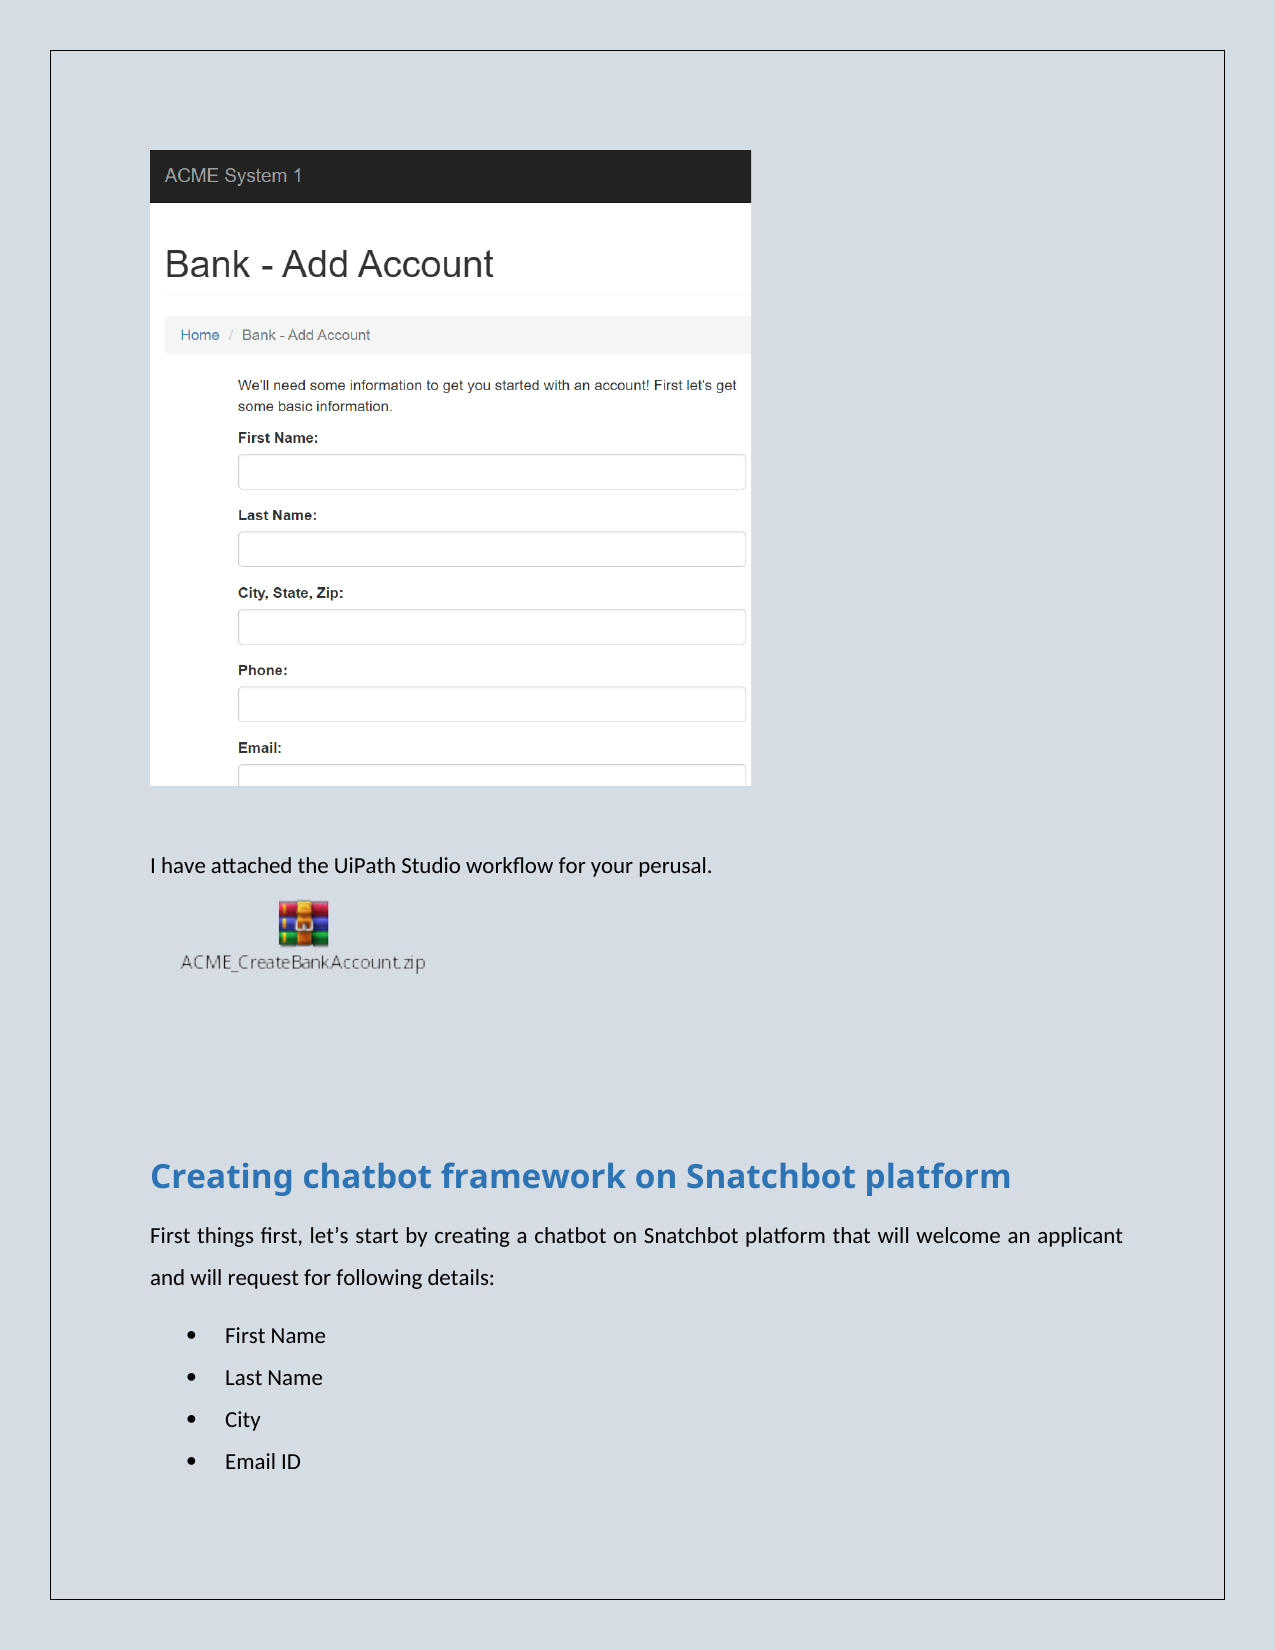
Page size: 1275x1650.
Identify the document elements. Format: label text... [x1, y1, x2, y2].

list Email ID [187, 1447, 1125, 1476]
picture [150, 150, 752, 786]
text I have attached the UiPath Studio workflow for your perusal. [150, 852, 1125, 880]
list First Name [187, 1322, 1125, 1349]
list Last Name [187, 1363, 1125, 1392]
subtitle Creating chatbot framework on Snatchbot platform [150, 1153, 1125, 1198]
text First things first, let’s start by creating a chatbot on Snatchbot platform that will welcome an applicant and will request for following details: [150, 1221, 1125, 1291]
list City [187, 1406, 1125, 1433]
